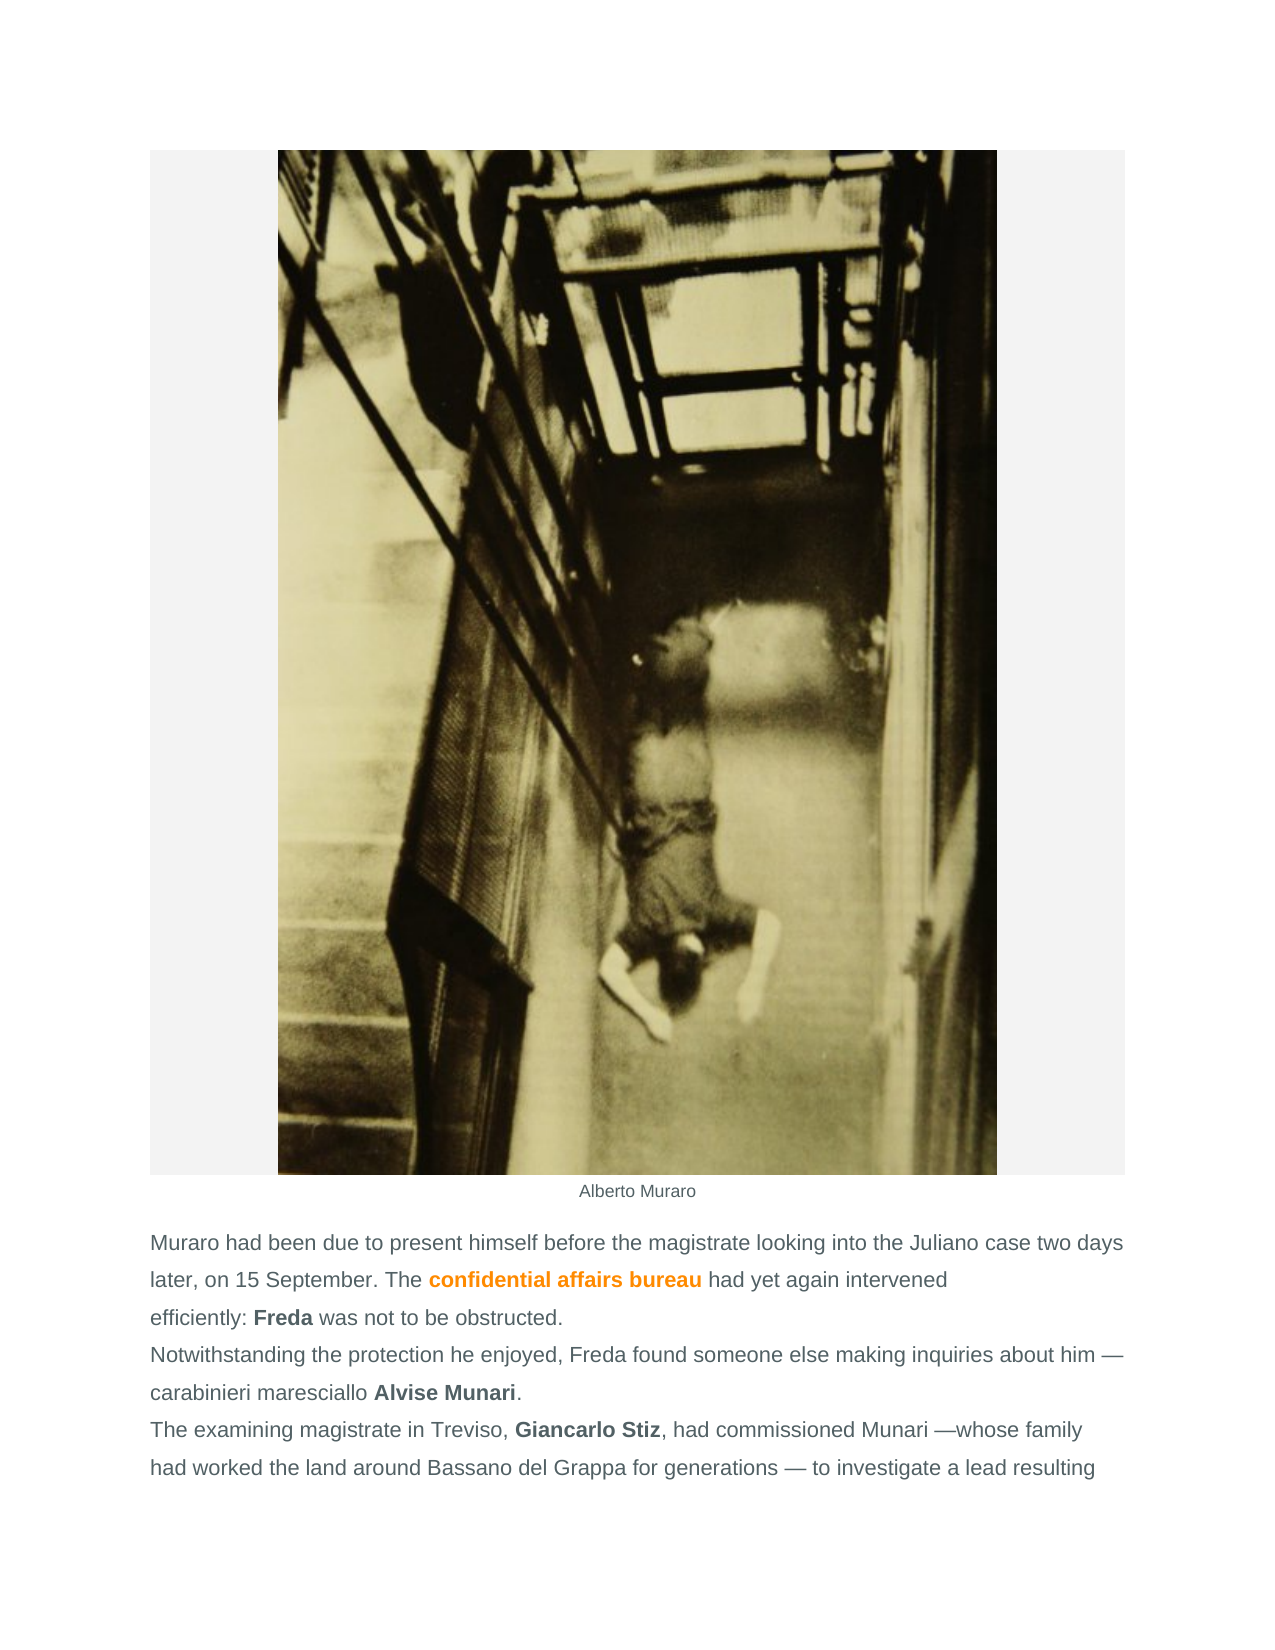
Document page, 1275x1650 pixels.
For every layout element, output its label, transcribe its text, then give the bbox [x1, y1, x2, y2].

text Muraro had been due to present himself before the magistrate looking into the Juliano case two days later, on 15 September. The confidential affairs bureau had yet again intervened efficiently: Freda was not to be obstructed. [150, 1217, 1125, 1330]
text Notwithstanding the protection he enjoyed, Freda found someone else making inquiries about him — carabinieri maresciallo Alvise Munari. [150, 1330, 1125, 1405]
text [150, 1405, 1125, 1480]
text Alberto Muraro [150, 1175, 1125, 1202]
picture [278, 150, 997, 1175]
